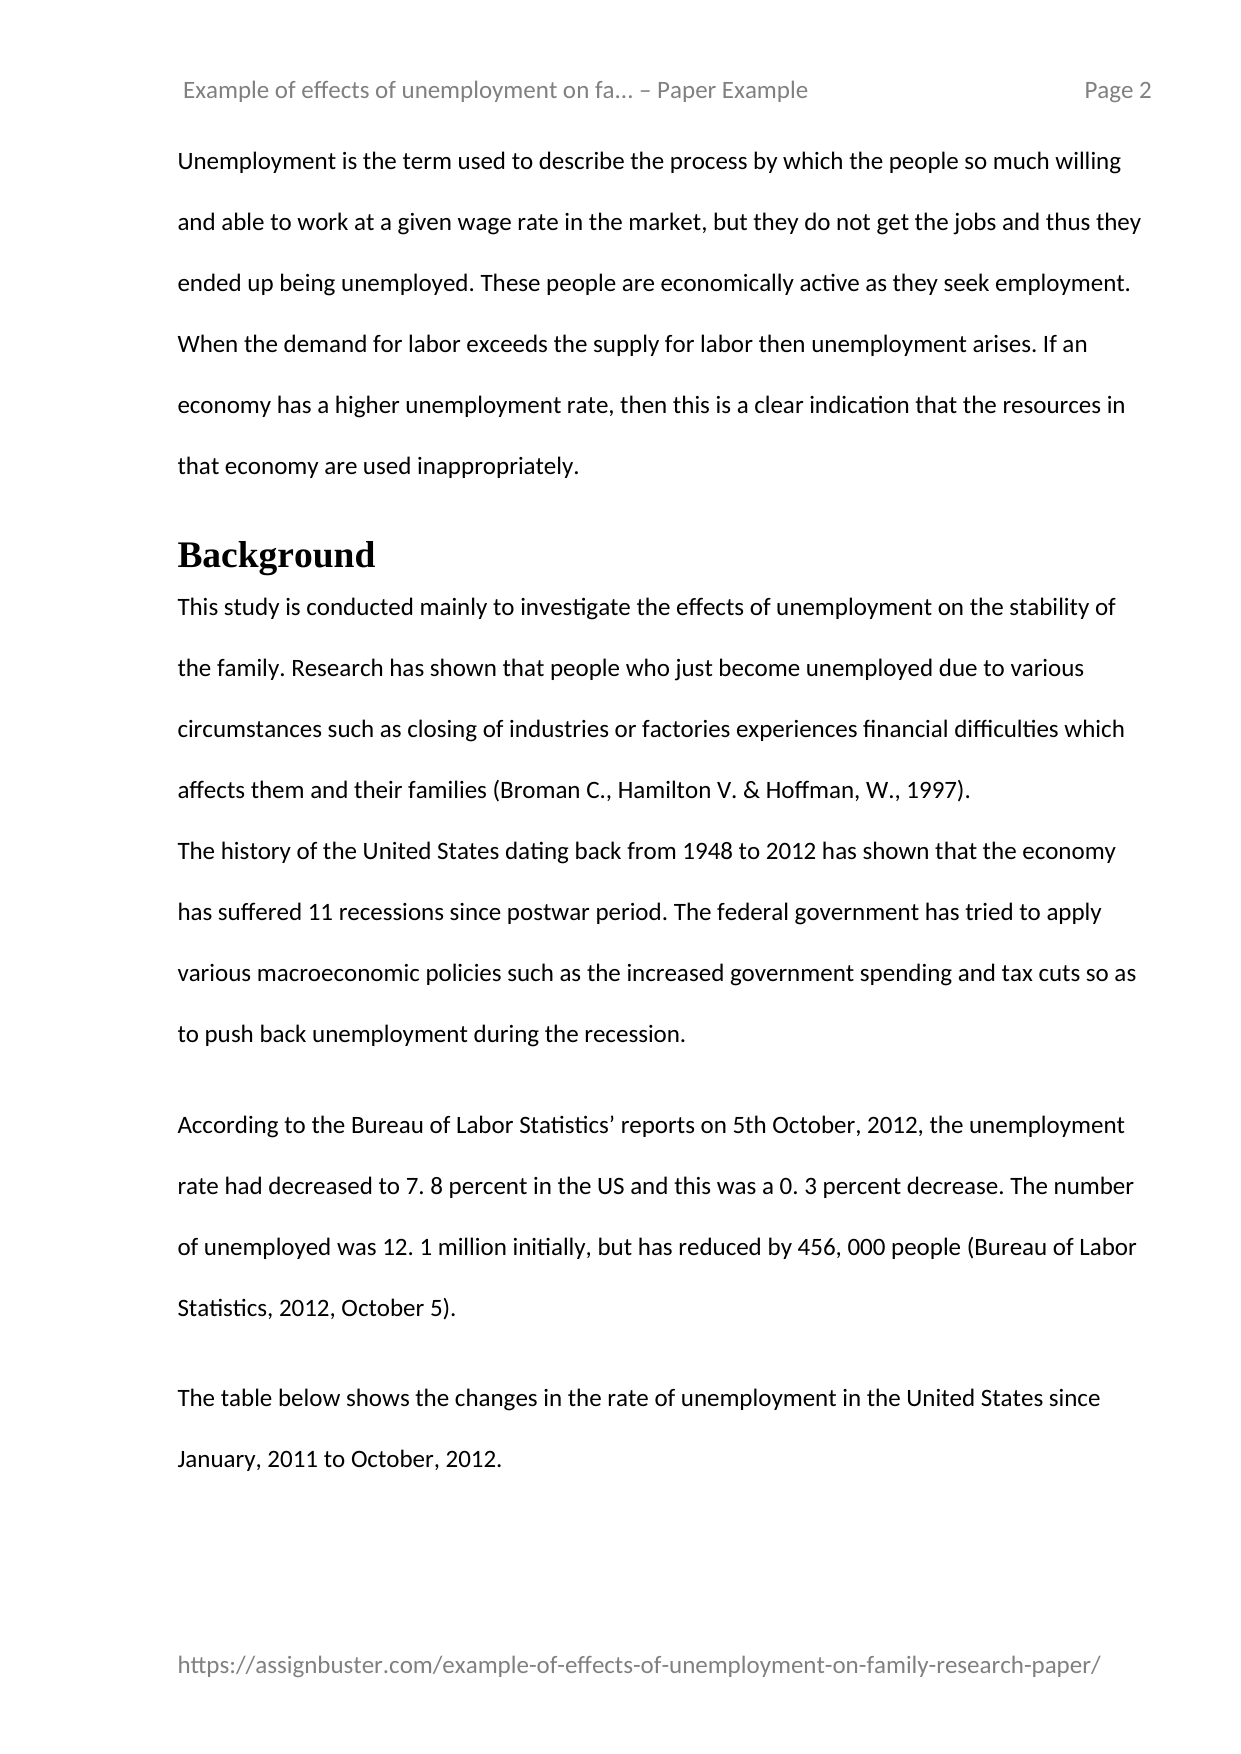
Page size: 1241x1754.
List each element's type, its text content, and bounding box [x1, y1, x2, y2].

subtitle Background [177, 532, 1152, 575]
text According to the Bureau of Labor Statistics’ reports on 5th October, 2012, the unemployment rate had decreased to 7. 8 percent in the US and this was a 0. 3 percent decrease. The number of unemployed was 12. 1 million initially, but has reduced by 456, 000 people (Bureau of Labor Statistics, 2012, October 5). [177, 1109, 1152, 1323]
text This study is conducted mainly to investigate the effects of unemployment on the stability of the family. Research has shown that people who just become unemployed due to various circumstances such as closing of industries or factories experiences financial difficulties which affects them and their families (Broman C., Hamilton V. & Hoffman, W., 1997). The history of the United States dating back from 1948 to 2012 has shown that the economy has suffered 11 recessions since postwar period. The federal government has tried to apply various macroeconomic policies such as the increased government spending and tax cuts so as to push back unemployment during the recession. [177, 591, 1152, 1049]
text The table below shows the changes in the rate of unemployment in the United States since January, 2011 to October, 2012. [177, 1383, 1152, 1474]
text Unemployment is the term used to describe the process by which the people so much willing and able to work at a given wage rate in the market, but they do not get the jobs and thus they ended up being unemployed. These people are economically active as they seek employment. When the demand for labor exceeds the supply for labor then unemployment arises. If an economy has a higher unemployment rate, then this is a clear indication that the resources in that economy are used inappropriately. [177, 145, 1152, 481]
